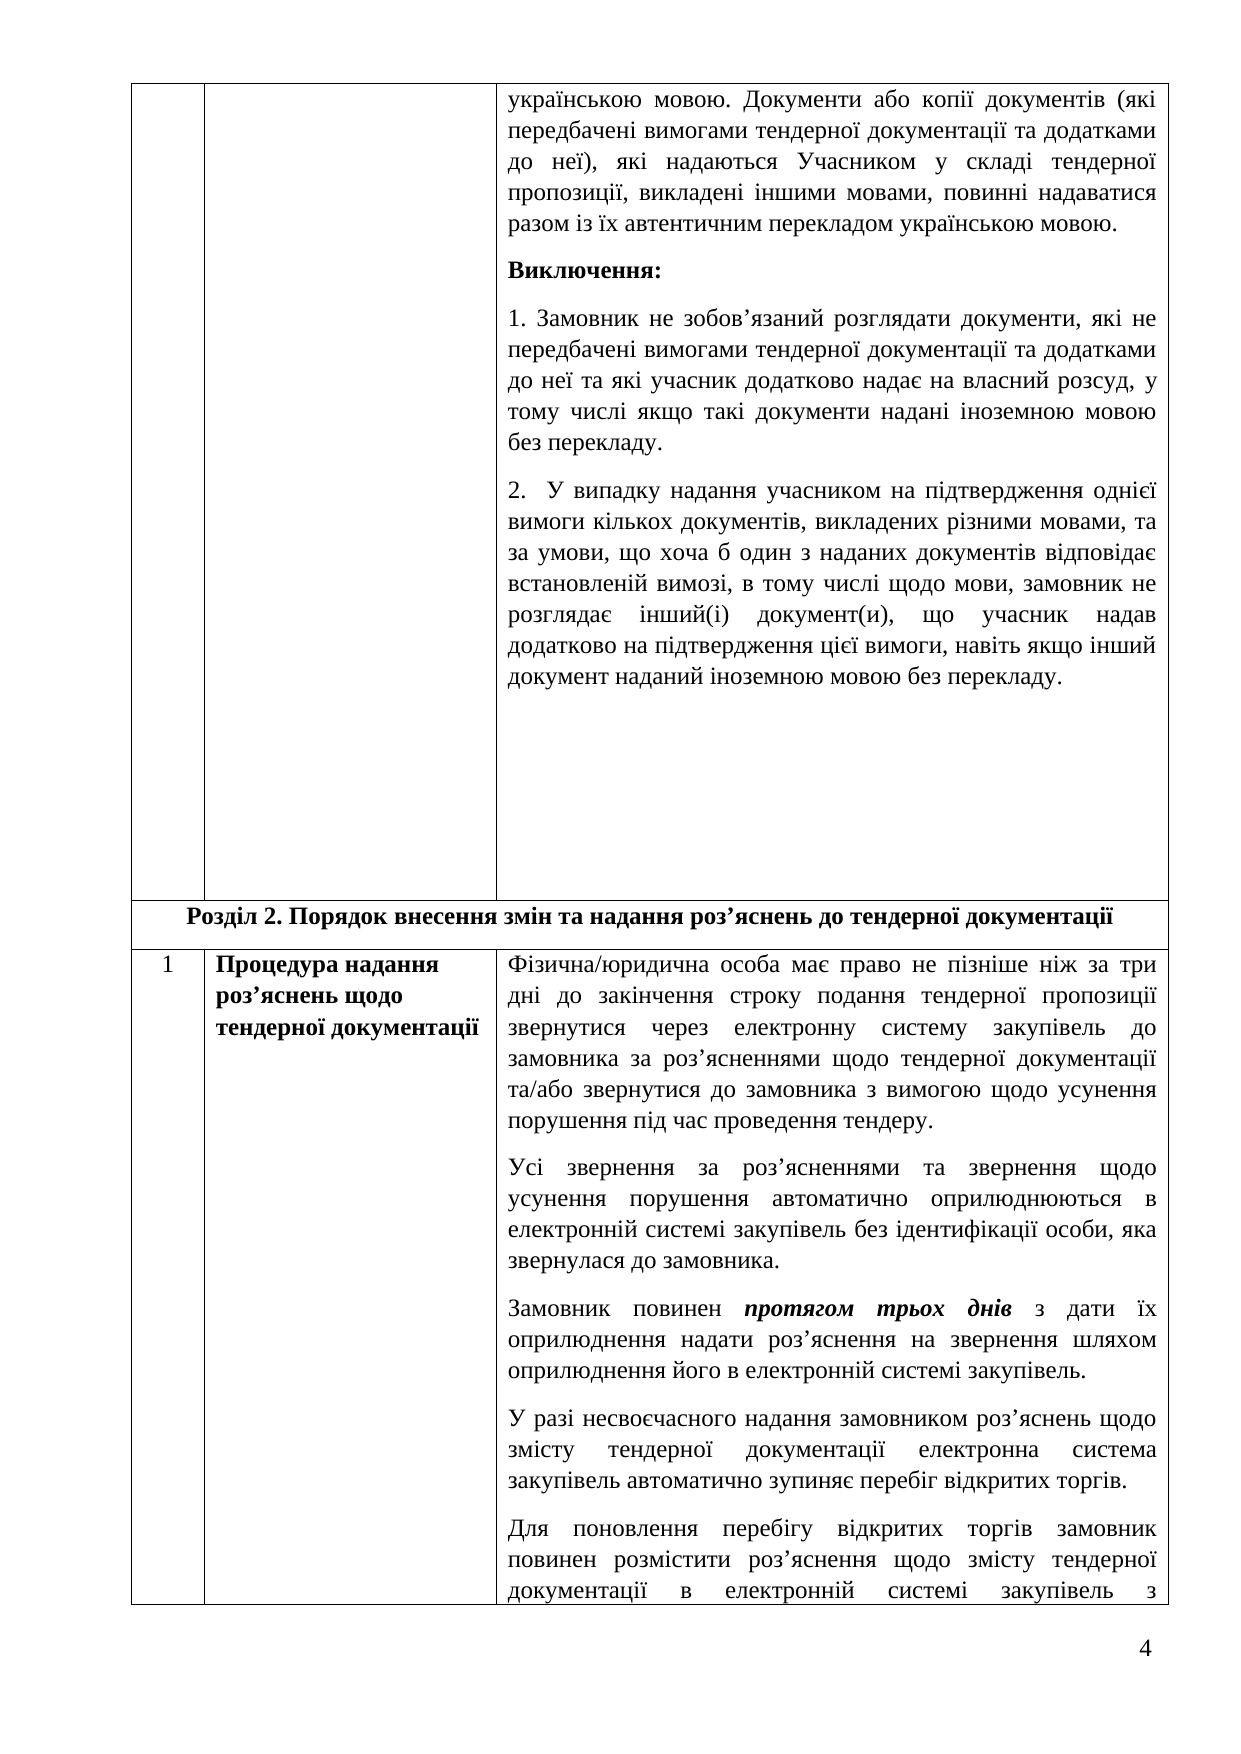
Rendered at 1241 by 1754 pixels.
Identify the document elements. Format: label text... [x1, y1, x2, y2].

table_cell 7 [132, 84, 204, 900]
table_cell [205, 950, 496, 1604]
table_cell 1 [132, 950, 204, 1604]
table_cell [205, 84, 496, 900]
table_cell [497, 84, 1168, 900]
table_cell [497, 950, 1168, 1604]
table_cell Розділ 2. Порядок внесення змін та надання роз’яснень до тендерної документації [132, 901, 1168, 948]
